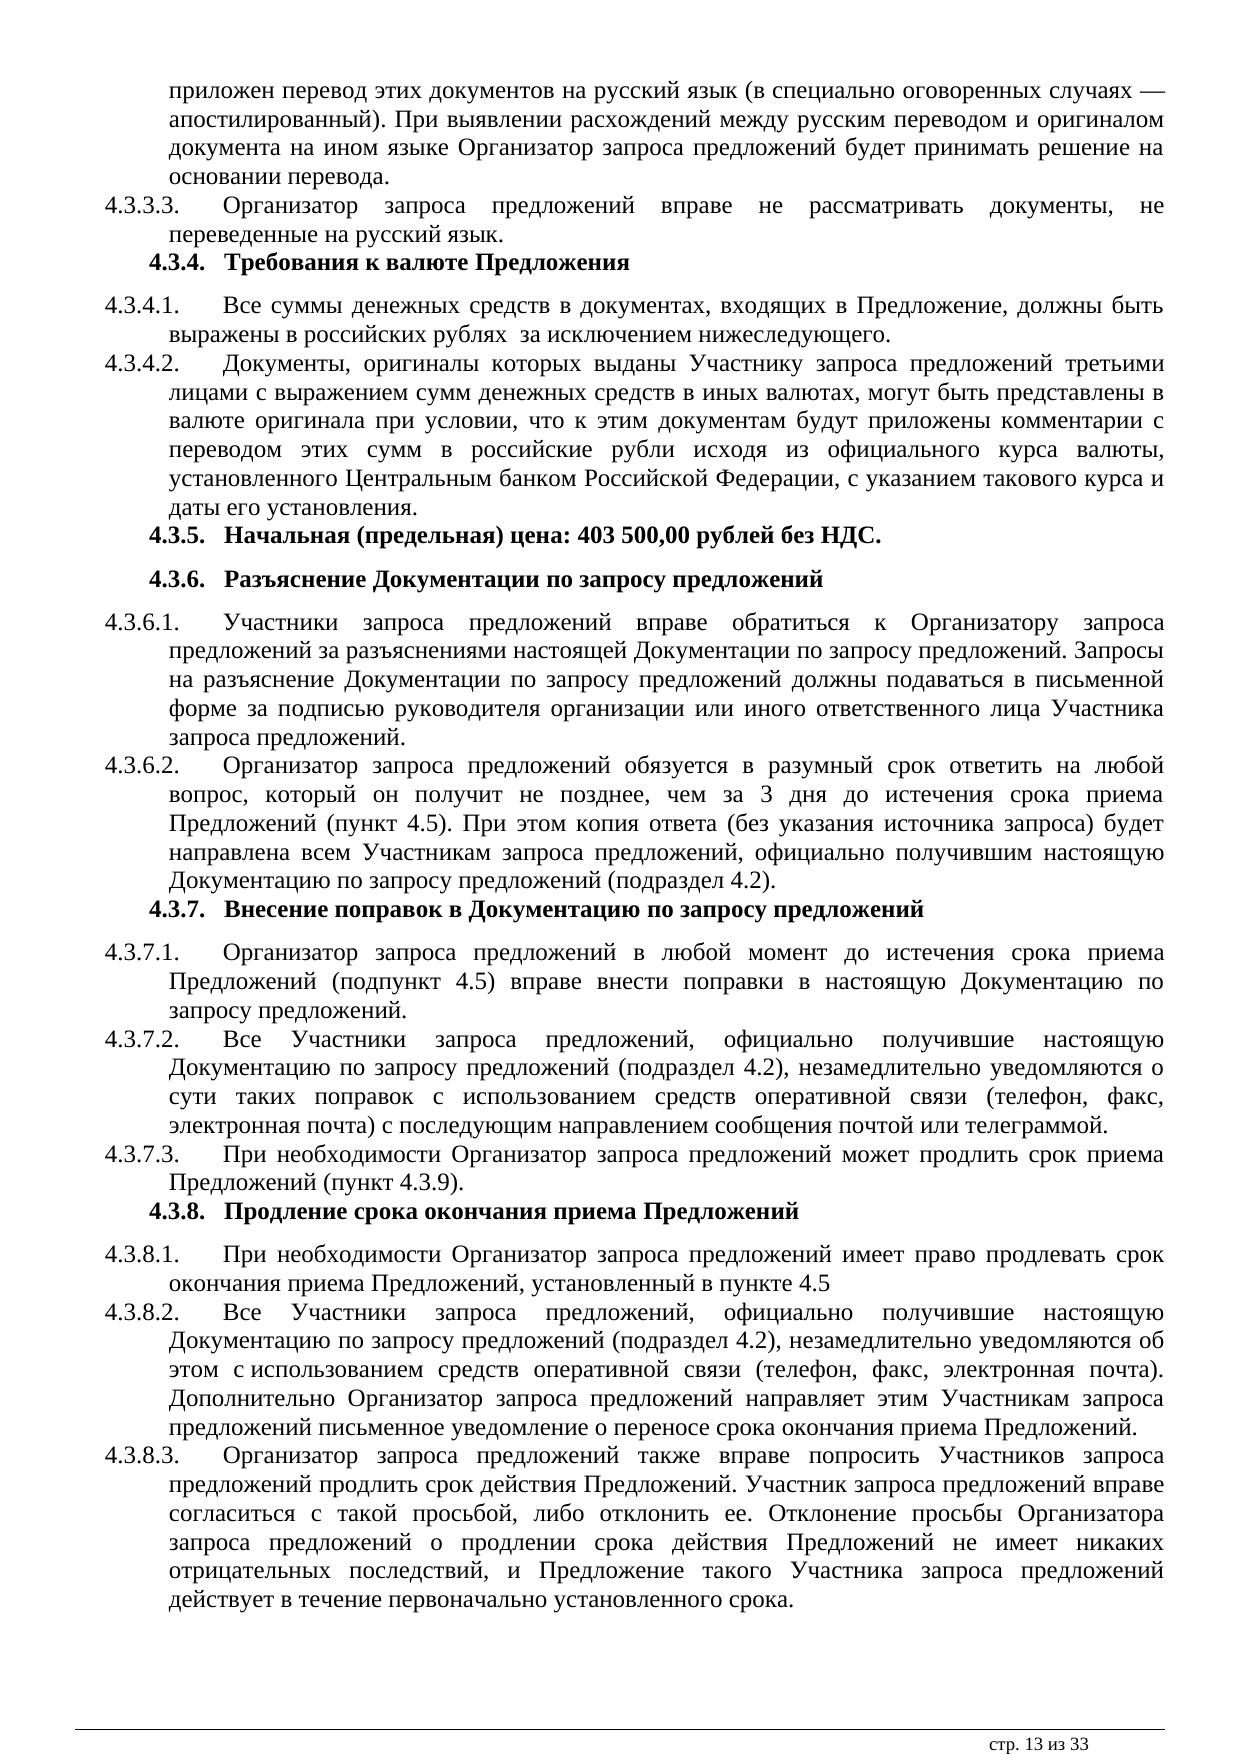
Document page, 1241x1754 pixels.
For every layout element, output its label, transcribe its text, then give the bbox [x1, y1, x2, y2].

list Разъяснение Документации по запросу предложений [149, 564, 1165, 592]
list Документы, оригиналы которых выданы Участнику запроса предложений третьими лицами с выражением сумм денежных средств в иных валютах, могут быть представлены в валюте оригинала при условии, что к этим документам будут приложены комментарии с переводом этих сумм в российские рубли исходя из официального курса валюты, установленного Центральным банком Российской Федерации, с указанием такового курса и даты его установления. [104, 348, 1165, 521]
list Участники запроса предложений вправе обратиться к Организатору запроса предложений за разъяснениями настоящей Документации по запросу предложений. Запросы на разъяснение Документации по запросу предложений должны подаваться в письменной форме за подписью руководителя организации или иного ответственного лица Участника запроса предложений. [104, 607, 1165, 751]
list Все Участники запроса предложений, официально получившие настоящую Документацию по запросу предложений (подраздел 4.2), незамедлительно уведомляются о сути таких поправок с использованием средств оперативной связи (телефон, факс, электронная почта) с последующим направлением сообщения почтой или телеграммой. [104, 1024, 1165, 1139]
list Организатор запроса предложений в любой момент до истечения срока приема Предложений (подпункт 4.5) вправе внести поправки в настоящую Документацию по запросу предложений. [104, 937, 1165, 1024]
list Продление срока окончания приема Предложений [149, 1196, 1165, 1225]
list Требования к валюте Предложения [149, 247, 1165, 276]
list Все суммы денежных средств в документах, входящих в Предложение, должны быть выражены в российских рублях за исключением нижеследующего. [104, 291, 1165, 348]
list Организатор запроса предложений вправе не рассматривать документы, не переведенные на русский язык. [104, 190, 1165, 247]
list При необходимости Организатор запроса предложений имеет право продлевать срок окончания приема Предложений, установленный в пункте 4.5 [104, 1239, 1165, 1297]
list Внесение поправок в Документацию по запросу предложений [149, 894, 1165, 923]
list Организатор запроса предложений также вправе попросить Участников запроса предложений продлить срок действия Предложений. Участник запроса предложений вправе согласиться с такой просьбой, либо отклонить ее. Отклонение просьбы Организатора запроса предложений о продлении срока действия Предложений не имеет никаких отрицательных последствий, и Предложение такого Участника запроса предложений действует в течение первоначально установленного срока. [104, 1441, 1165, 1613]
list Все Участники запроса предложений, официально получившие настоящую Документацию по запросу предложений (подраздел 4.2), незамедлительно уведомляются об этом с использованием средств оперативной связи (телефон, факс, электронная почта). Дополнительно Организатор запроса предложений направляет этим Участникам запроса предложений письменное уведомление о переносе срока окончания приема Предложений. [104, 1297, 1165, 1441]
list Организатор запроса предложений обязуется в разумный срок ответить на любой вопрос, который он получит не позднее, чем за 3 дня до истечения срока приема Предложений (пункт 4.5). При этом копия ответа (без указания источника запроса) будет направлена всем Участникам запроса предложений, официально получившим настоящую Документацию по запросу предложений (подраздел 4.2). [104, 751, 1165, 894]
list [104, 75, 1165, 190]
list Начальная (предельная) цена: 403 500,00 рублей без НДС. [149, 521, 1165, 549]
list При необходимости Организатор запроса предложений может продлить срок приема Предложений (пункт 4.3.9). [104, 1139, 1165, 1196]
